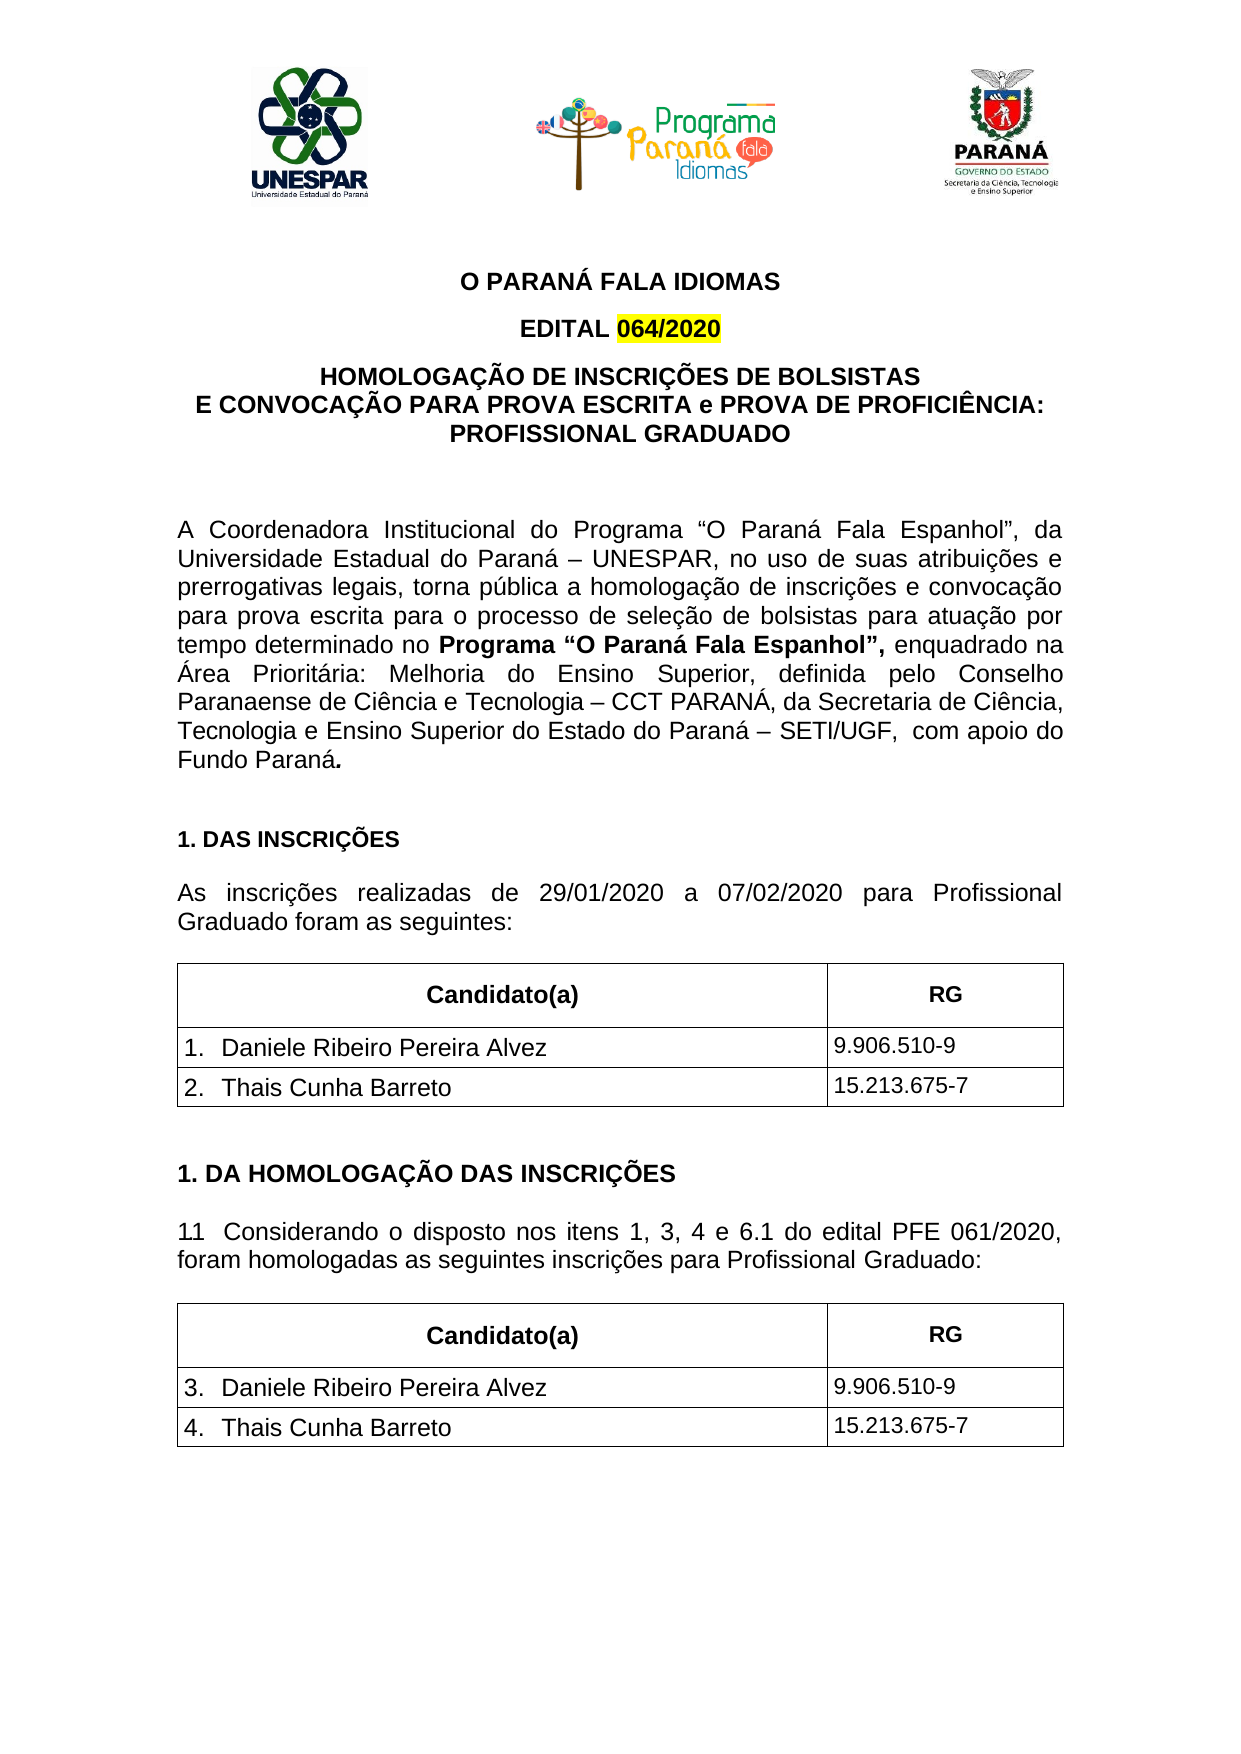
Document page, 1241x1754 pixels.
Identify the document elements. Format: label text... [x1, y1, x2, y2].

table_cell 15.213.675-7 [828, 1068, 1063, 1106]
text A Coordenadora Institucional do Programa “O Paraná Fala Espanhol”, da Universidade Estadual do Paraná – UNESPAR, no uso de suas atribuições e prerrogativas legais, torna pública a homologação de inscrições e convocação para prova escrita para o processo de seleção de bolsistas para atuação por tempo determinado no Programa “O Paraná Fala Espanhol”, enquadrado na Área Prioritária: Melhoria do Ensino Superior, definida pelo Conselho Paranaense de Ciência e Tecnologia – CCT PARANÁ, da Secretaria de Ciência, Tecnologia e Ensino Superior do Estado do Paraná – SETI/UGF, com apoio do Fundo Paraná. [177, 515, 1064, 774]
table_header RG [828, 1304, 1063, 1367]
table_cell Thais Cunha Barreto [178, 1068, 827, 1106]
table_cell 9.906.510-9 [828, 1368, 1063, 1407]
picture [250, 66, 369, 207]
picture [943, 69, 1059, 196]
text E CONVOCAÇÃO PARA PROVA ESCRITA e PROVA DE PROFICIÊNCIA: PROFISSIONAL GRADUADO [191, 390, 1049, 448]
text As inscrições realizadas de 29/01/2020 a 07/02/2020 para Profissional Graduado foram as seguintes: [177, 879, 1063, 936]
list Considerando o disposto nos itens 1, 3, 4 e 6.1 do edital PFE 061/2020, foram homologadas as seguintes inscrições para Profissional Graduado: [177, 1217, 1064, 1274]
subtitle O PARANÁ FALA IDIOMAS EDITAL 064/2020 [421, 267, 819, 343]
table_header RG [828, 964, 1063, 1027]
text 1. DAS INSCRIÇÕES [177, 826, 1076, 852]
table_cell Daniele Ribeiro Pereira Alvez [178, 1368, 827, 1407]
picture [535, 96, 775, 191]
table_header Candidato(a) [178, 964, 827, 1027]
subtitle DA HOMOLOGAÇÃO DAS INSCRIÇÕES [177, 1159, 1076, 1188]
table_cell 15.213.675-7 [828, 1408, 1063, 1446]
table_header Candidato(a) [178, 1304, 827, 1367]
table_cell Daniele Ribeiro Pereira Alvez [178, 1028, 827, 1066]
text HOMOLOGAÇÃO DE INSCRIÇÕES DE BOLSISTAS [191, 361, 1049, 390]
table_cell 9.906.510-9 [828, 1028, 1063, 1066]
table_cell Thais Cunha Barreto [178, 1408, 827, 1446]
